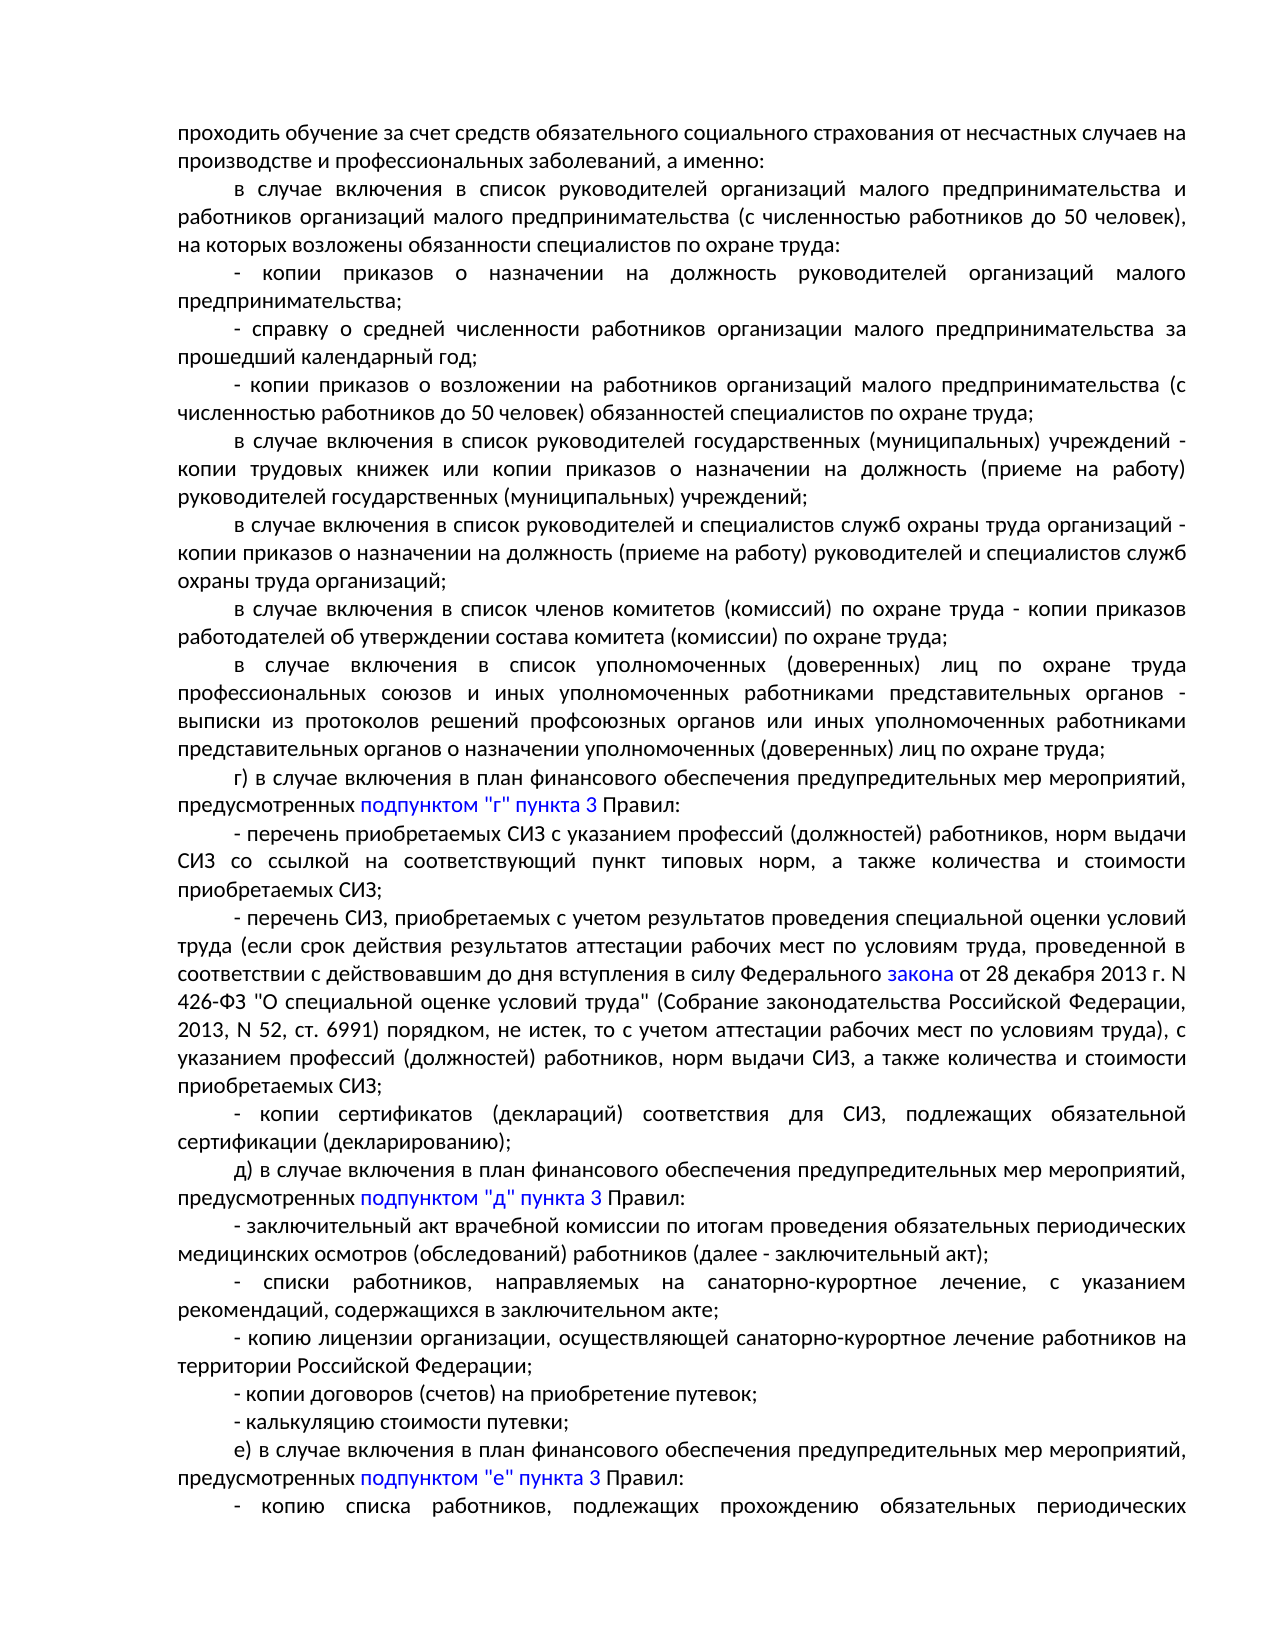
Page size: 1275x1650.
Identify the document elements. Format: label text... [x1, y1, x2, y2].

text - перечень приобретаемых СИЗ с указанием профессий (должностей) работников, норм выдачи СИЗ со ссылкой на соответствующий пункт типовых норм, а также количества и стоимости приобретаемых СИЗ; [177, 819, 1186, 903]
text - копии договоров (счетов) на приобретение путевок; [177, 1379, 1186, 1407]
text в случае включения в список членов комитетов (комиссий) по охране труда - копии приказов работодателей об утверждении состава комитета (комиссии) по охране труда; [177, 594, 1186, 651]
text - копии приказов о назначении на должность руководителей организаций малого предпринимательства; [177, 258, 1186, 314]
text - копию лицензии организации, осуществляющей санаторно-курортное лечение работников на территории Российской Федерации; [177, 1323, 1186, 1379]
text - списки работников, направляемых на санаторно-курортное лечение, с указанием рекомендаций, содержащихся в заключительном акте; [177, 1267, 1186, 1323]
text - справку о средней численности работников организации малого предпринимательства за прошедший календарный год; [177, 314, 1186, 370]
text - калькуляцию стоимости путевки; [177, 1407, 1186, 1435]
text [177, 1491, 1186, 1519]
text в случае включения в список руководителей и специалистов служб охраны труда организаций - копии приказов о назначении на должность (приеме на работу) руководителей и специалистов служб охраны труда организаций; [177, 510, 1186, 594]
text - перечень СИЗ, приобретаемых с учетом результатов проведения специальной оценки условий труда (если срок действия результатов аттестации рабочих мест по условиям труда, проведенной в соответствии с действовавшим до дня вступления в силу Федерального закона от 28 декабря 2013 г. N 426-ФЗ "О специальной оценке условий труда" (Собрание законодательства Российской Федерации, 2013, N 52, ст. 6991) порядком, не истек, то с учетом аттестации рабочих мест по условиям труда), с указанием профессий (должностей) работников, норм выдачи СИЗ, а также количества и стоимости приобретаемых СИЗ; [177, 903, 1186, 1099]
text е) в случае включения в план финансового обеспечения предупредительных мер мероприятий, предусмотренных подпунктом "е" пункта 3 Правил: [177, 1435, 1186, 1491]
text - копии приказов о возложении на работников организаций малого предпринимательства (с численностью работников до 50 человек) обязанностей специалистов по охране труда; [177, 370, 1186, 426]
text - заключительный акт врачебной комиссии по итогам проведения обязательных периодических медицинских осмотров (обследований) работников (далее - заключительный акт); [177, 1211, 1186, 1267]
text в случае включения в список уполномоченных (доверенных) лиц по охране труда профессиональных союзов и иных уполномоченных работниками представительных органов - выписки из протоколов решений профсоюзных органов или иных уполномоченных работниками представительных органов о назначении уполномоченных (доверенных) лиц по охране труда; [177, 651, 1186, 763]
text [177, 118, 1186, 174]
text г) в случае включения в план финансового обеспечения предупредительных мер мероприятий, предусмотренных подпунктом "г" пункта 3 Правил: [177, 763, 1186, 819]
text - копии сертификатов (деклараций) соответствия для СИЗ, подлежащих обязательной сертификации (декларированию); [177, 1099, 1186, 1155]
text в случае включения в список руководителей государственных (муниципальных) учреждений - копии трудовых книжек или копии приказов о назначении на должность (приеме на работу) руководителей государственных (муниципальных) учреждений; [177, 426, 1186, 510]
text д) в случае включения в план финансового обеспечения предупредительных мер мероприятий, предусмотренных подпунктом "д" пункта 3 Правил: [177, 1155, 1186, 1211]
text в случае включения в список руководителей организаций малого предпринимательства и работников организаций малого предпринимательства (с численностью работников до 50 человек), на которых возложены обязанности специалистов по охране труда: [177, 174, 1186, 258]
